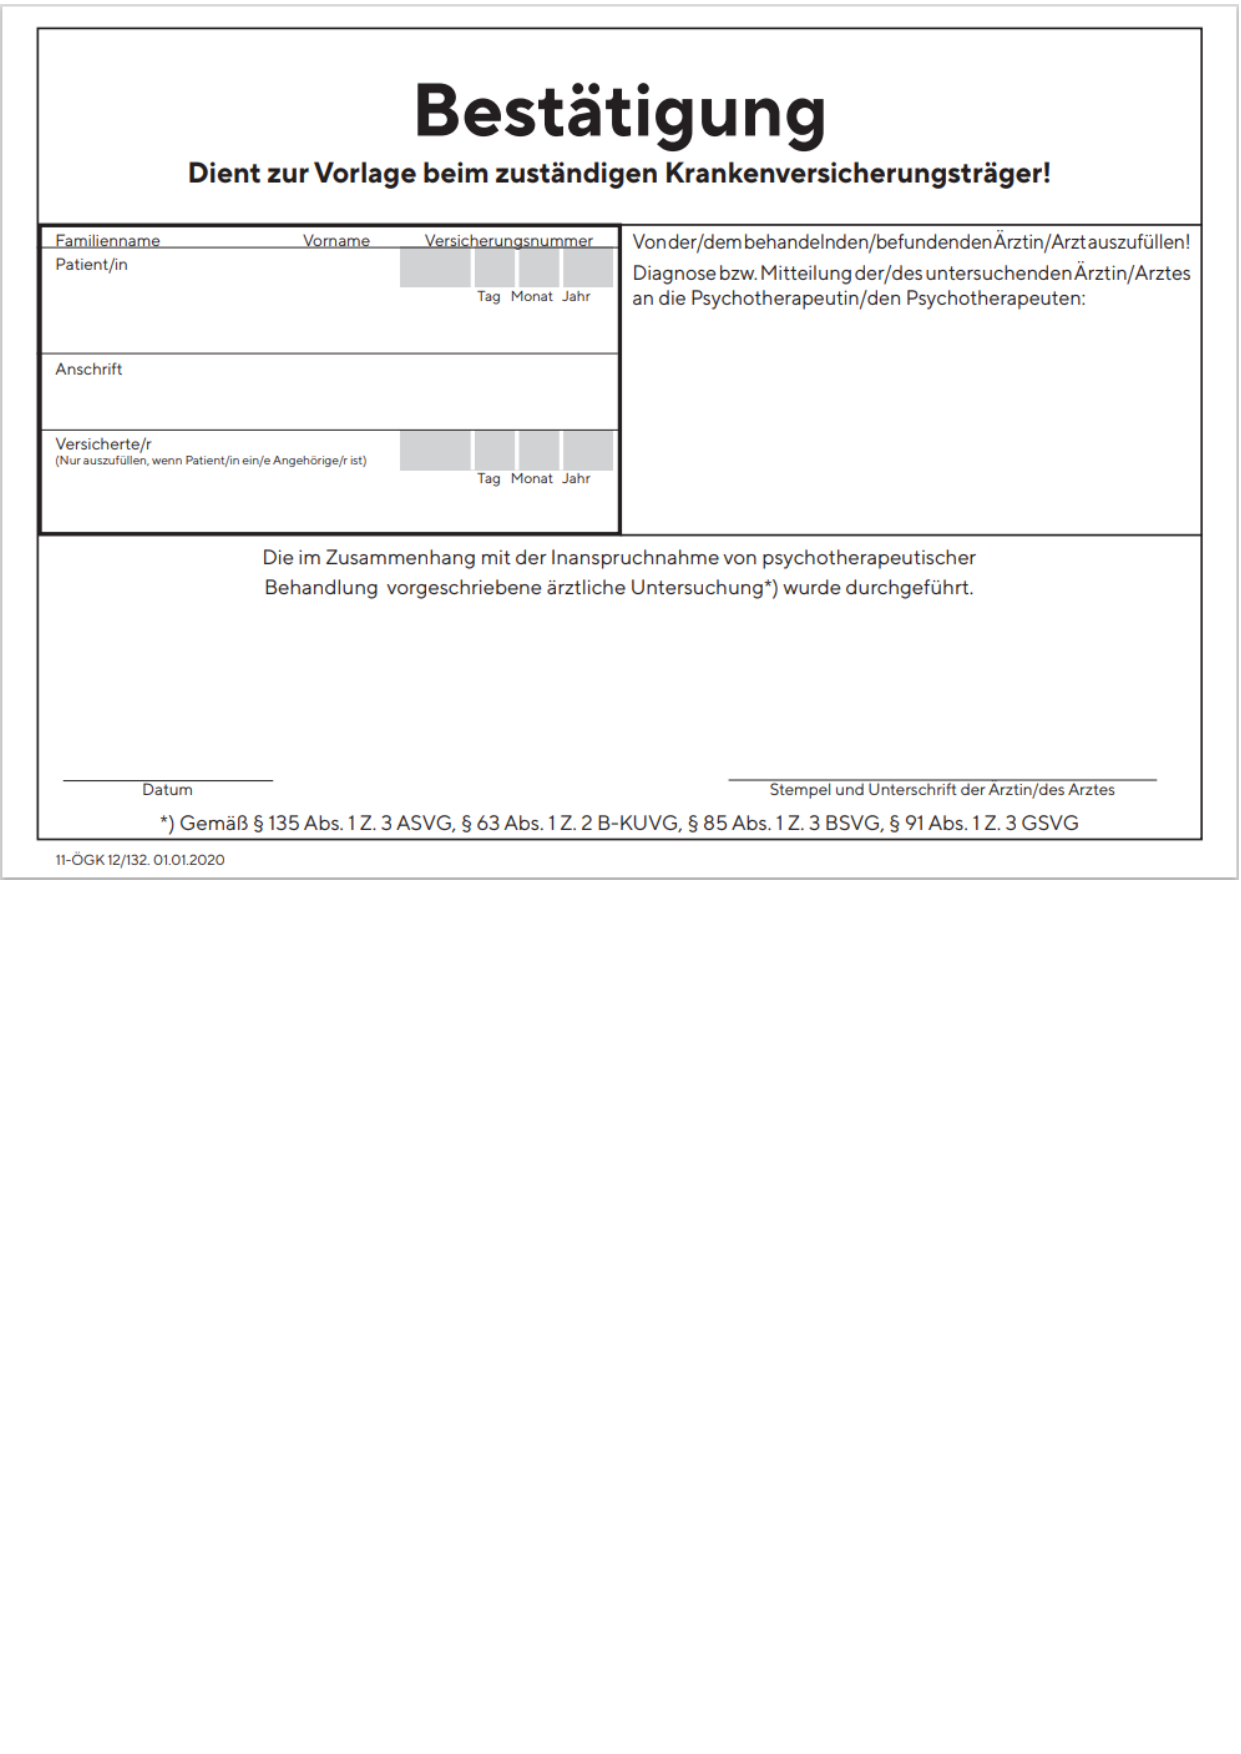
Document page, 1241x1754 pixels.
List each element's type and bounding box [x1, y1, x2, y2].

picture [0, 4, 1239, 880]
